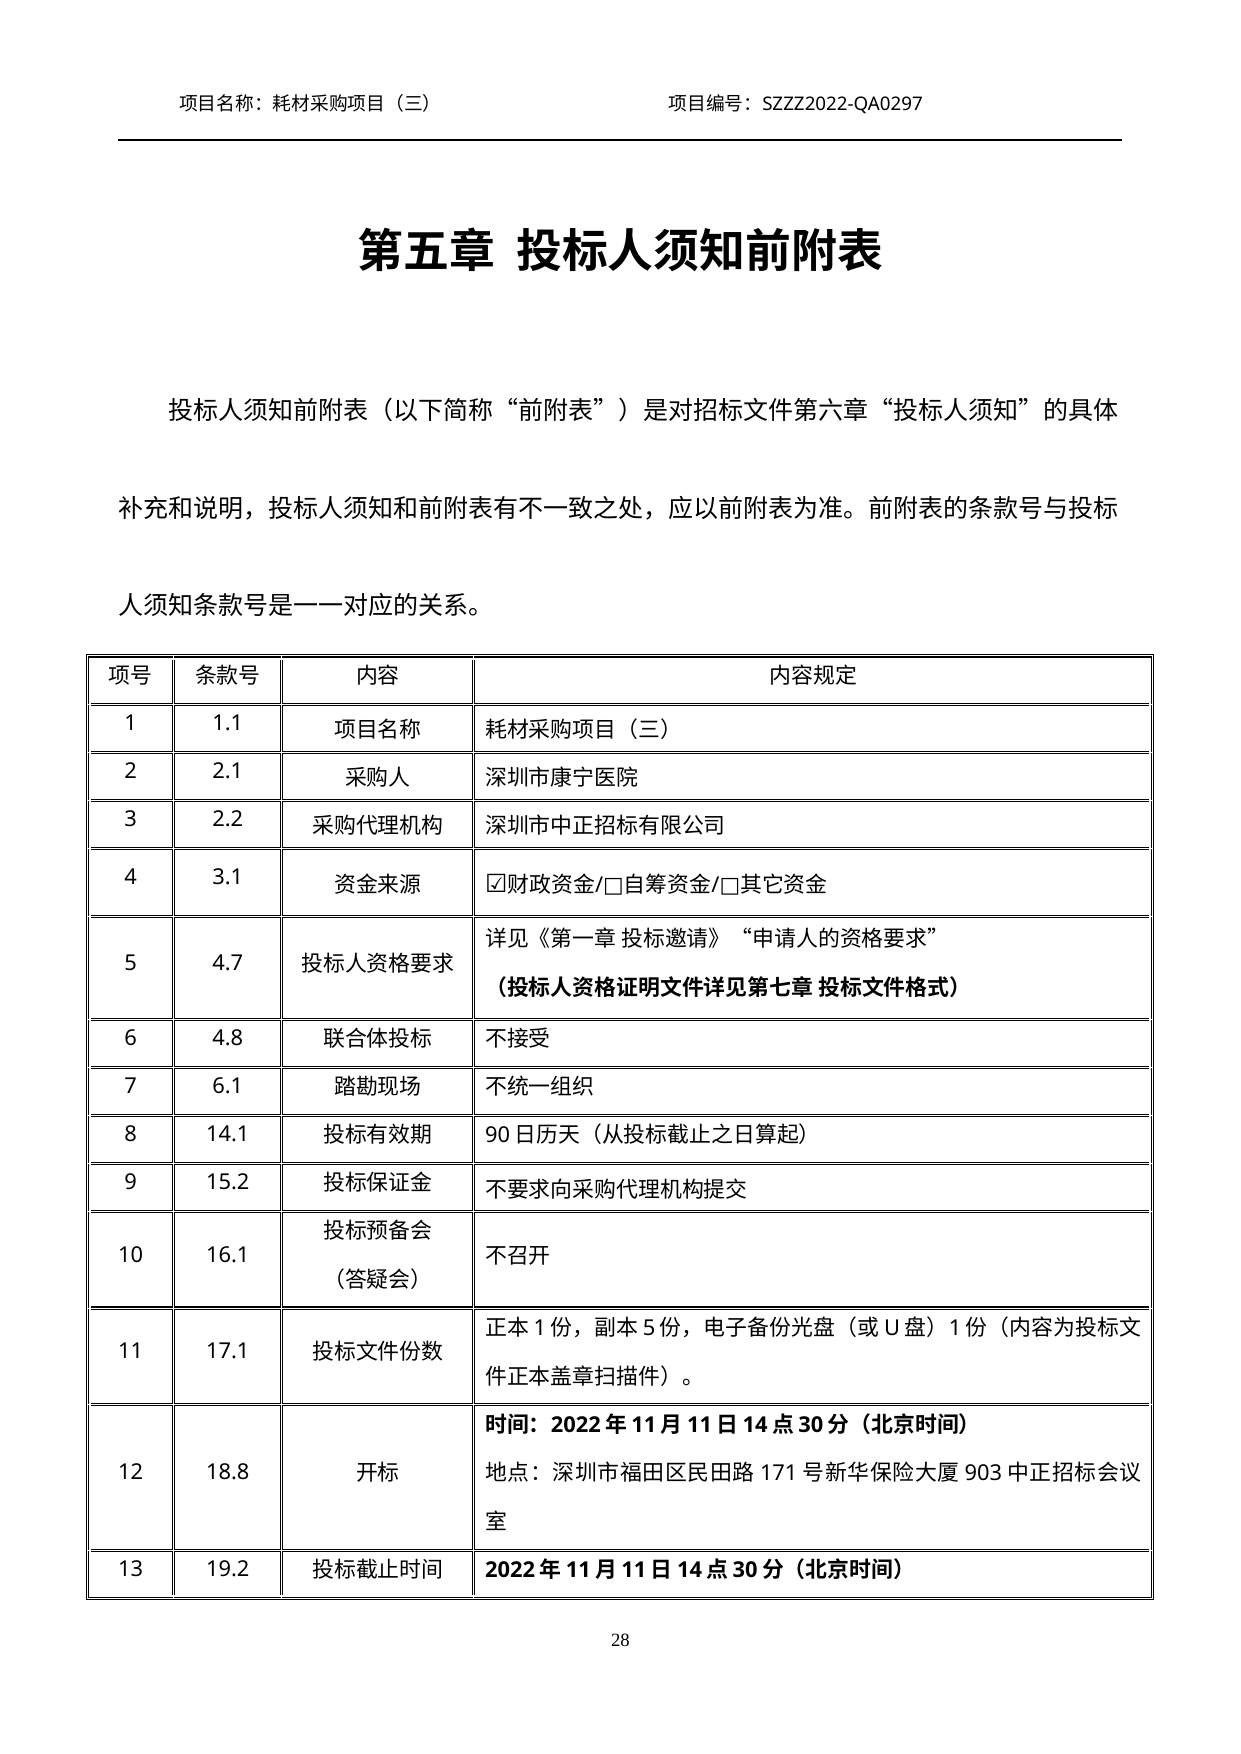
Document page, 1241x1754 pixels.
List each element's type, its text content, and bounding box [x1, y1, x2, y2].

table_cell 2.2 [175, 802, 280, 847]
table_cell 采购代理机构 [283, 802, 472, 847]
table_header 内容 [282, 655, 474, 702]
table_cell 耗材采购项目（三） [475, 703, 1151, 751]
table_cell 16.1 [175, 1213, 280, 1306]
table_cell 6 [89, 1018, 172, 1066]
table_cell 时间：2022年11月11日14点30分（北京时间） 地点：深圳市福田区民田路171号新华保险大厦903中正招标会议室 [474, 1403, 1153, 1548]
table_cell 1.1 [175, 706, 280, 751]
table_cell 投标保证金 [283, 1165, 472, 1210]
subtitle 第五章 投标人须知前附表 [118, 199, 1122, 296]
table_cell 8 [89, 1114, 172, 1162]
table_cell 6.1 [175, 1069, 280, 1114]
table_cell 15.2 [175, 1165, 280, 1210]
table_cell 深圳市中正招标有限公司 [475, 799, 1151, 847]
table_cell 18.8 [175, 1406, 280, 1548]
table_header 项号 [89, 658, 173, 702]
table_cell 投标预备会 （答疑会） [283, 1213, 472, 1306]
table_cell 5 [88, 915, 173, 1017]
table_cell 13 [89, 1549, 173, 1597]
table_cell 详见《第一章 投标邀请》“申请人的资格要求” （投标人资格证明文件详见第七章 投标文件格式） [474, 915, 1153, 1017]
text 投标人须知前附表（以下简称“前附表”）是对招标文件第六章“投标人须知”的具体补充和说明，投标人须知和前附表有不一致之处，应以前附表为准。前附表的条款号与投标人须知条款号是一一对应的关系。 [118, 376, 1122, 636]
table_cell 11 [89, 1306, 172, 1403]
table_cell 17.1 [175, 1310, 280, 1403]
table_cell 不接受 [475, 1018, 1151, 1066]
table_cell 10 [88, 1210, 173, 1306]
table_cell 采购人 [283, 754, 472, 799]
table_cell 7 [89, 1066, 172, 1114]
table_cell 踏勘现场 [283, 1069, 472, 1114]
table_header 条款号 [174, 655, 282, 702]
table_cell 项目名称 [283, 706, 472, 751]
table_cell 联合体投标 [283, 1021, 472, 1066]
table_cell 3.1 [175, 850, 280, 915]
table_cell 开标 [283, 1406, 472, 1548]
table_cell 不要求向采购代理机构提交 [475, 1162, 1151, 1210]
table_header 内容规定 [474, 658, 1151, 702]
table_cell 不统一组织 [475, 1066, 1151, 1114]
table_cell 资金来源 [283, 850, 472, 915]
table_cell 2022年11月11日14点30分（北京时间） [474, 1549, 1151, 1597]
table_cell 4.7 [175, 918, 280, 1017]
table_cell 投标文件份数 [283, 1310, 472, 1403]
table_cell 深圳市康宁医院 [475, 751, 1151, 799]
table_cell 正本1份，副本5份，电子备份光盘（或U盘）1份（内容为投标文件正本盖章扫描件）。 [475, 1306, 1151, 1403]
table_cell ☑财政资金/□自筹资金/□其它资金 [475, 847, 1151, 915]
table_cell 14.1 [175, 1117, 280, 1162]
table_cell 投标截止时间 [282, 1549, 474, 1597]
table_cell 2.1 [175, 754, 280, 799]
table_cell 3 [89, 799, 172, 847]
table_cell 12 [88, 1403, 173, 1548]
table_cell 投标有效期 [283, 1117, 472, 1162]
table_cell 4.8 [175, 1021, 280, 1066]
table_cell 19.2 [174, 1549, 282, 1597]
table_cell 1 [89, 703, 172, 751]
table_cell 不召开 [474, 1210, 1153, 1306]
table_cell 投标人资格要求 [283, 918, 472, 1017]
table_cell 2 [89, 751, 172, 799]
table_cell 4 [89, 847, 172, 915]
table_cell 9 [89, 1162, 172, 1210]
table_cell 90日历天（从投标截止之日算起） [475, 1114, 1151, 1162]
